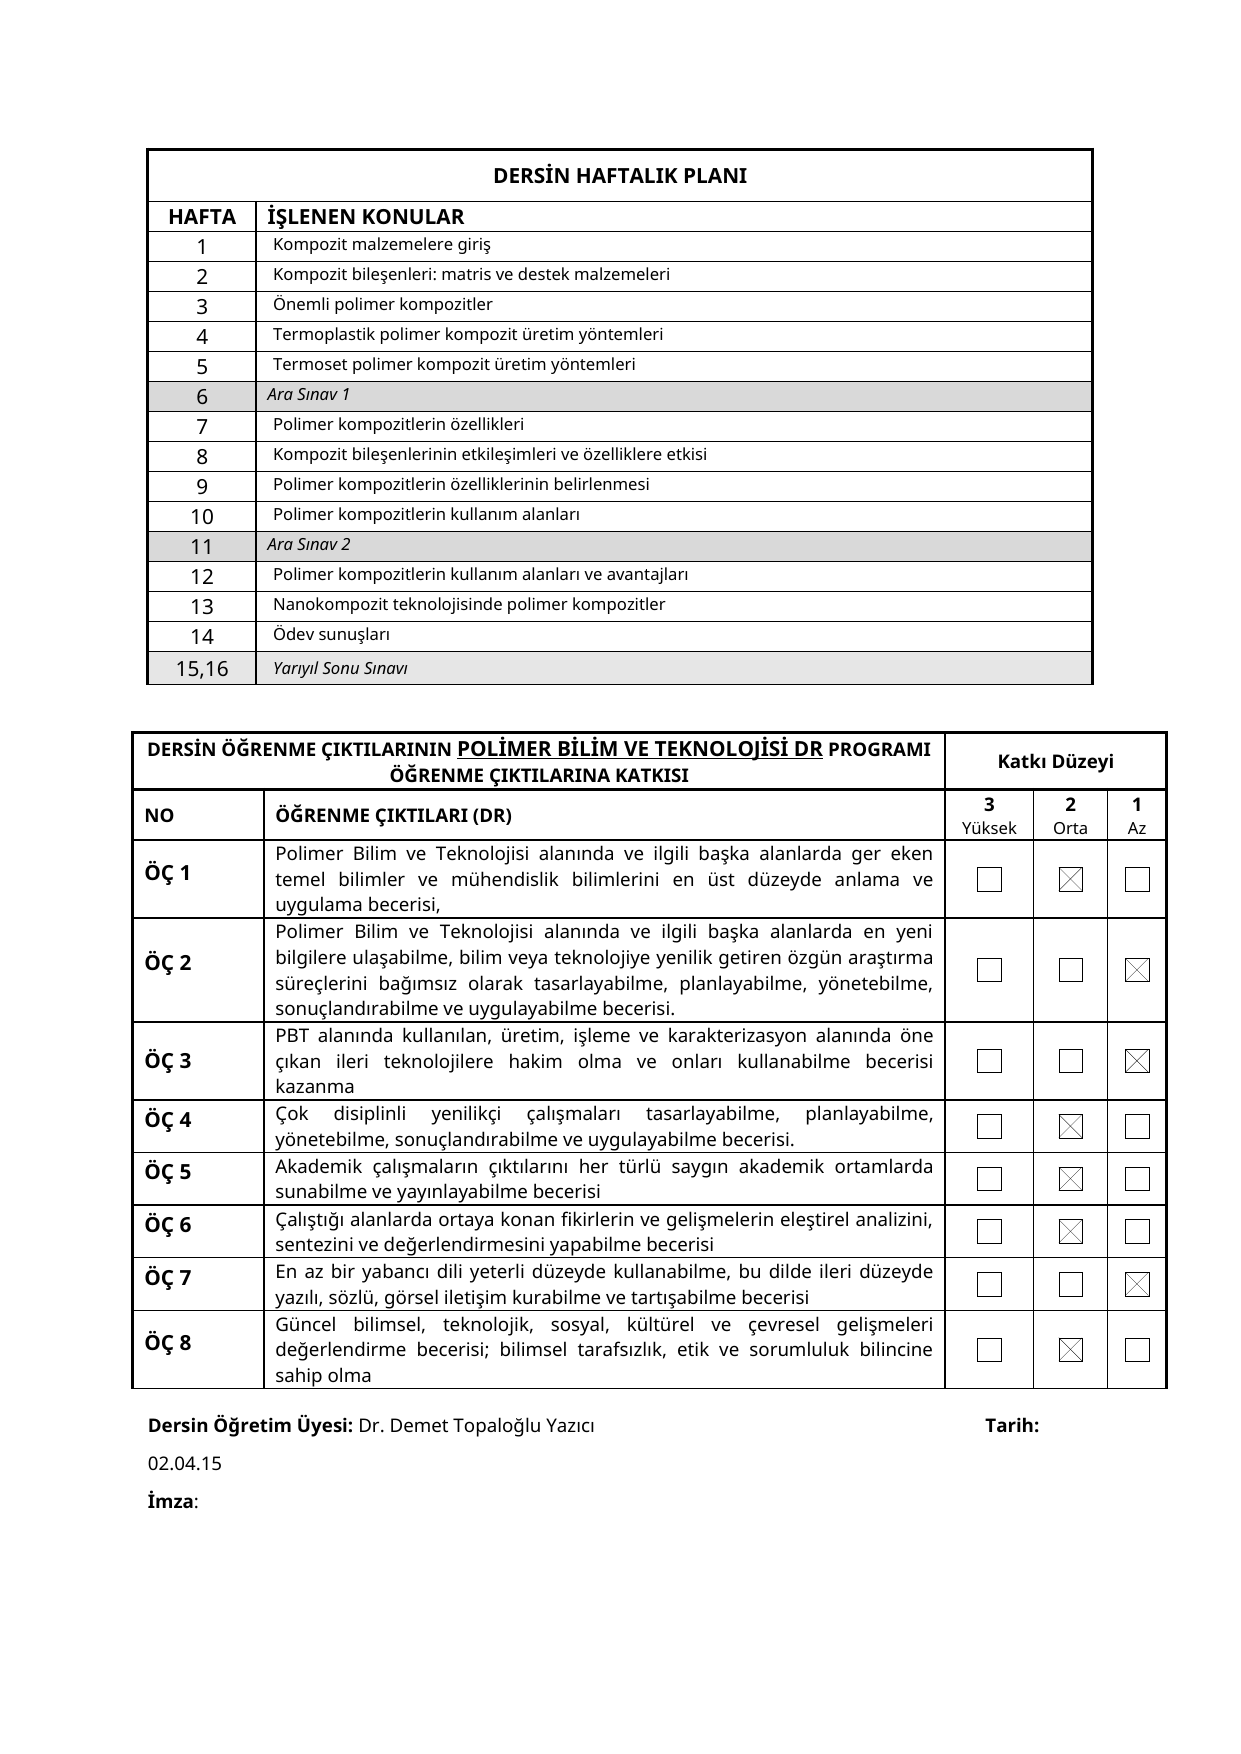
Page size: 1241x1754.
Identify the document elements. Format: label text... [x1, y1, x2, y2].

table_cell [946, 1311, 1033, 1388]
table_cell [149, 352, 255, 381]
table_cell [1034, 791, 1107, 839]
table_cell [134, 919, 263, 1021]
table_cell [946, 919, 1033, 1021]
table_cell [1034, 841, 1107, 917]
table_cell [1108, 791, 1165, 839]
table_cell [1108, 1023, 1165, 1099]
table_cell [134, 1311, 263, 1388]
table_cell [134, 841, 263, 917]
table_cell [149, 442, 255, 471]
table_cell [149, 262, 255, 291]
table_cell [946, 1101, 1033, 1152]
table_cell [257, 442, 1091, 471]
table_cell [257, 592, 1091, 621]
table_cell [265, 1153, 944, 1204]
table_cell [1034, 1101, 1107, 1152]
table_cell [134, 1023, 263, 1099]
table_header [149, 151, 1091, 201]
text İmza: [148, 1488, 1093, 1514]
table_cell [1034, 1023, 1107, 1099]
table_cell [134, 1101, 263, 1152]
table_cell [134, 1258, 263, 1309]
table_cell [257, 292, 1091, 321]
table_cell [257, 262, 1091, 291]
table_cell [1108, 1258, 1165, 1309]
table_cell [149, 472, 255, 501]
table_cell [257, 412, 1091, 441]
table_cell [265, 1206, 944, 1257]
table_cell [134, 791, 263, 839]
text Dersin Öğretim Üyesi: Dr. Demet Topaloğlu Yazıcı Tarih: 02.04.15 [148, 1412, 1093, 1476]
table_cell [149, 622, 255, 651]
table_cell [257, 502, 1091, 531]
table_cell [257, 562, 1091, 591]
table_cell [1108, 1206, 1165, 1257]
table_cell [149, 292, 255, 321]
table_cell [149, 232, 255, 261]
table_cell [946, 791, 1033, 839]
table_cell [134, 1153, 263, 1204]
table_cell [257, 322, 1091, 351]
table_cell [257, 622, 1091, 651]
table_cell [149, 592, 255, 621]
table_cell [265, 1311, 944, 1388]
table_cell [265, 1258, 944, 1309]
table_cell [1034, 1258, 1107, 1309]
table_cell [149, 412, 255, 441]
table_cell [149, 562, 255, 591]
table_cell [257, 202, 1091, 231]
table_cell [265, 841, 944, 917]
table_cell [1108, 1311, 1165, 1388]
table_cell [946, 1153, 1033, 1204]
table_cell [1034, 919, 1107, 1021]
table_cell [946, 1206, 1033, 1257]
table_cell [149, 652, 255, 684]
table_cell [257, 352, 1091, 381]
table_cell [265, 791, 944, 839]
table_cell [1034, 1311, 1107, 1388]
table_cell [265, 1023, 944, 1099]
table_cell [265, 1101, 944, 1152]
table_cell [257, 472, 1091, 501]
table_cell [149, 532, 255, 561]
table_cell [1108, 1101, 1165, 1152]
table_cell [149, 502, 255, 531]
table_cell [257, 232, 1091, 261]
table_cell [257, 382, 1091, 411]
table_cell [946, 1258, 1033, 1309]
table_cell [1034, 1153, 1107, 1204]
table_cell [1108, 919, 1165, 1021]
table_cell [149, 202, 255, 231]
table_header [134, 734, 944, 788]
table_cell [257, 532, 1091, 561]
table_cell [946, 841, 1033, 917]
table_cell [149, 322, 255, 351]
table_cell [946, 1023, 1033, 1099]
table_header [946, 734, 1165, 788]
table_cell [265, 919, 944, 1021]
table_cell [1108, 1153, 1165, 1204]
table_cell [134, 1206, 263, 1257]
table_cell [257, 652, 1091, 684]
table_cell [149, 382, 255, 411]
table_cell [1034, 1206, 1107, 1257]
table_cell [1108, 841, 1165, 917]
